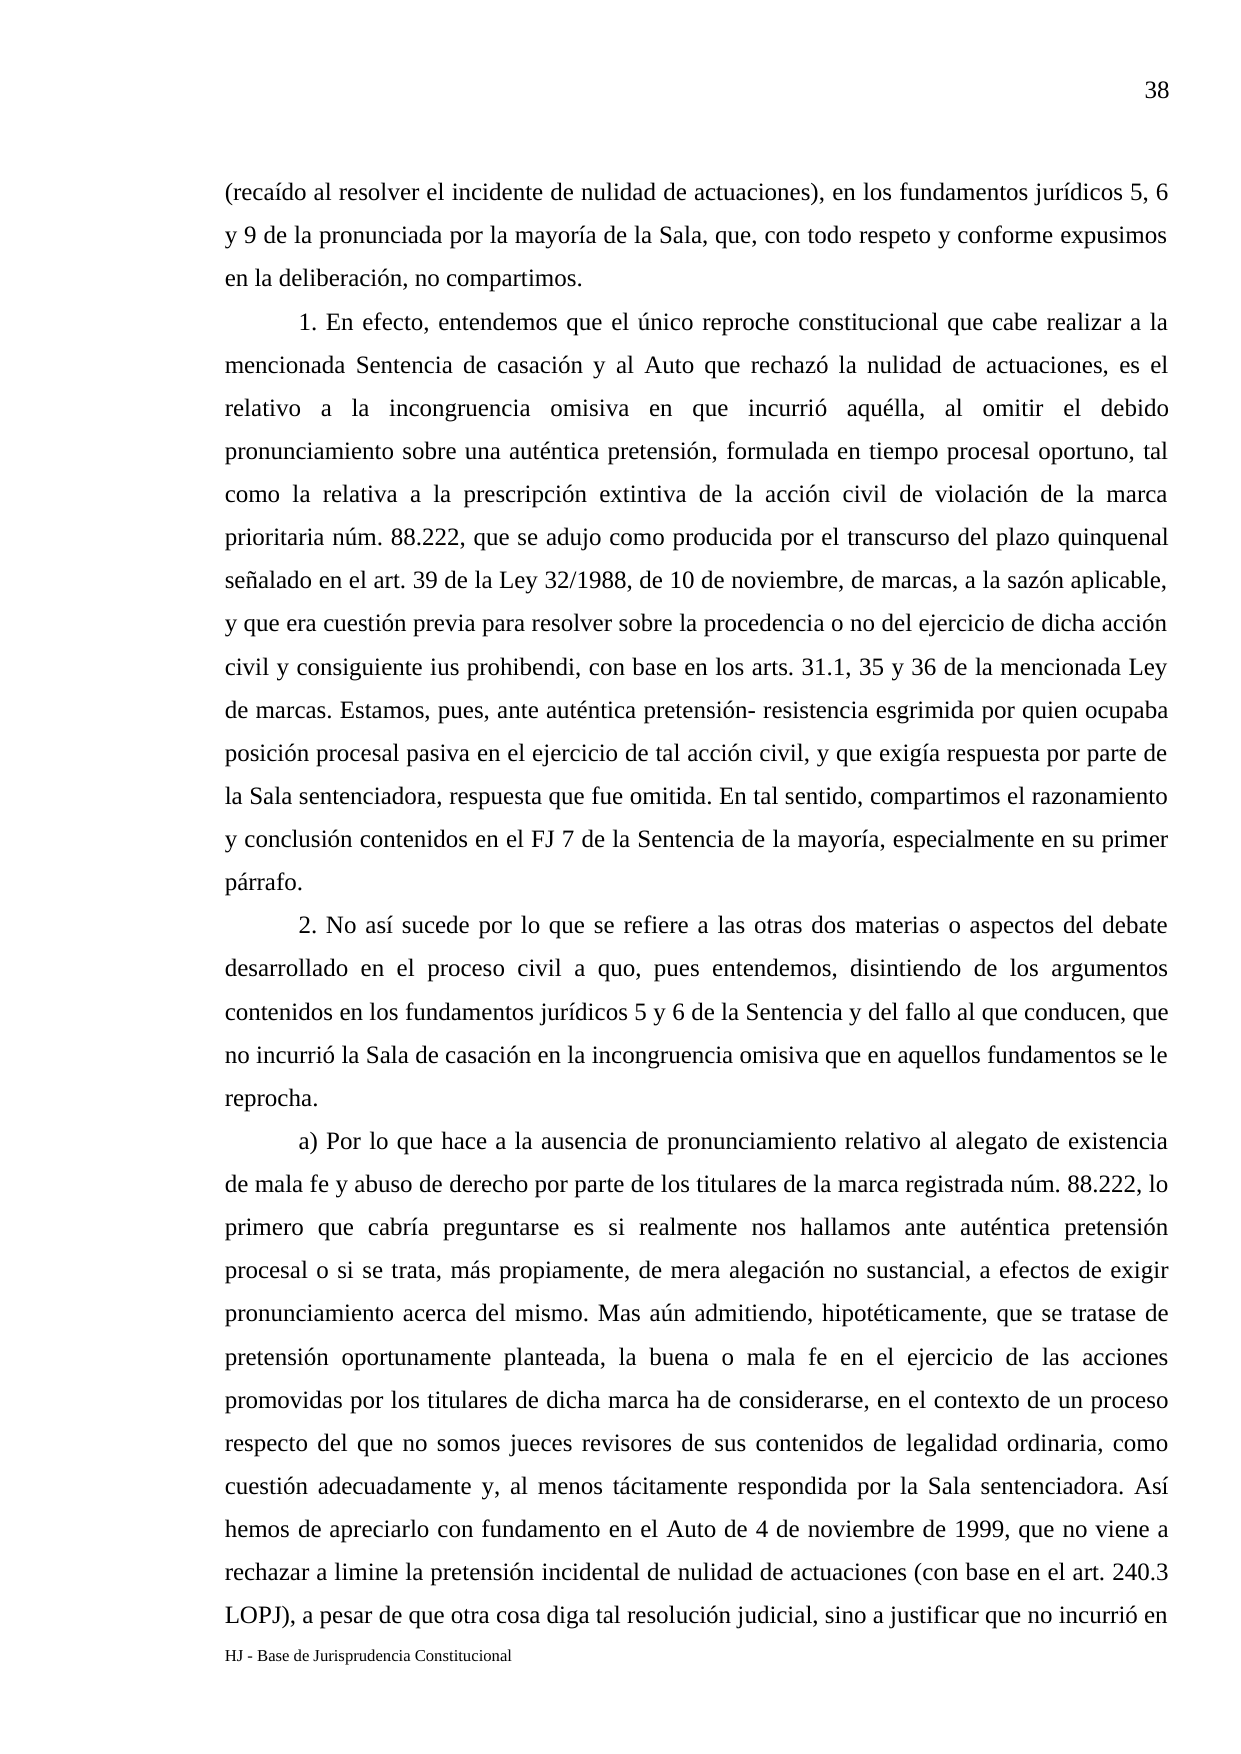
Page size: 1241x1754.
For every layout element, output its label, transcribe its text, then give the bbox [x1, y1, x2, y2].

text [224, 1126, 1169, 1629]
text 2. No así sucede por lo que se refiere a las otras dos materias o aspectos del debate desarrollado en el proceso civil a quo, pues entendemos, disintiendo de los argumentos contenidos en los fundamentos jurídicos 5 y 6 de la Sentencia y del fallo al que conducen, que no incurrió la Sala de casación en la incongruencia omisiva que en aquellos fundamentos se le reprocha. [224, 910, 1169, 1112]
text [224, 177, 1169, 292]
text 1. En efecto, entendemos que el único reproche constitucional que cabe realizar a la mencionada Sentencia de casación y al Auto que rechazó la nulidad de actuaciones, es el relativo a la incongruencia omisiva en que incurrió aquélla, al omitir el debido pronunciamiento sobre una auténtica pretensión, formulada en tiempo procesal oportuno, tal como la relativa a la prescripción extintiva de la acción civil de violación de la marca prioritaria núm. 88.222, que se adujo como producida por el transcurso del plazo quinquenal señalado en el art. 39 de la Ley 32/1988, de 10 de noviembre, de marcas, a la sazón aplicable, y que era cuestión previa para resolver sobre la procedencia o no del ejercicio de dicha acción civil y consiguiente ius prohibendi, con base en los arts. 31.1, 35 y 36 de la mencionada Ley de marcas. Estamos, pues, ante auténtica pretensión- resistencia esgrimida por quien ocupaba posición procesal pasiva en el ejercicio de tal acción civil, y que exigía respuesta por parte de la Sala sentenciadora, respuesta que fue omitida. En tal sentido, compartimos el razonamiento y conclusión contenidos en el FJ 7 de la Sentencia de la mayoría, especialmente en su primer párrafo. [224, 307, 1169, 896]
